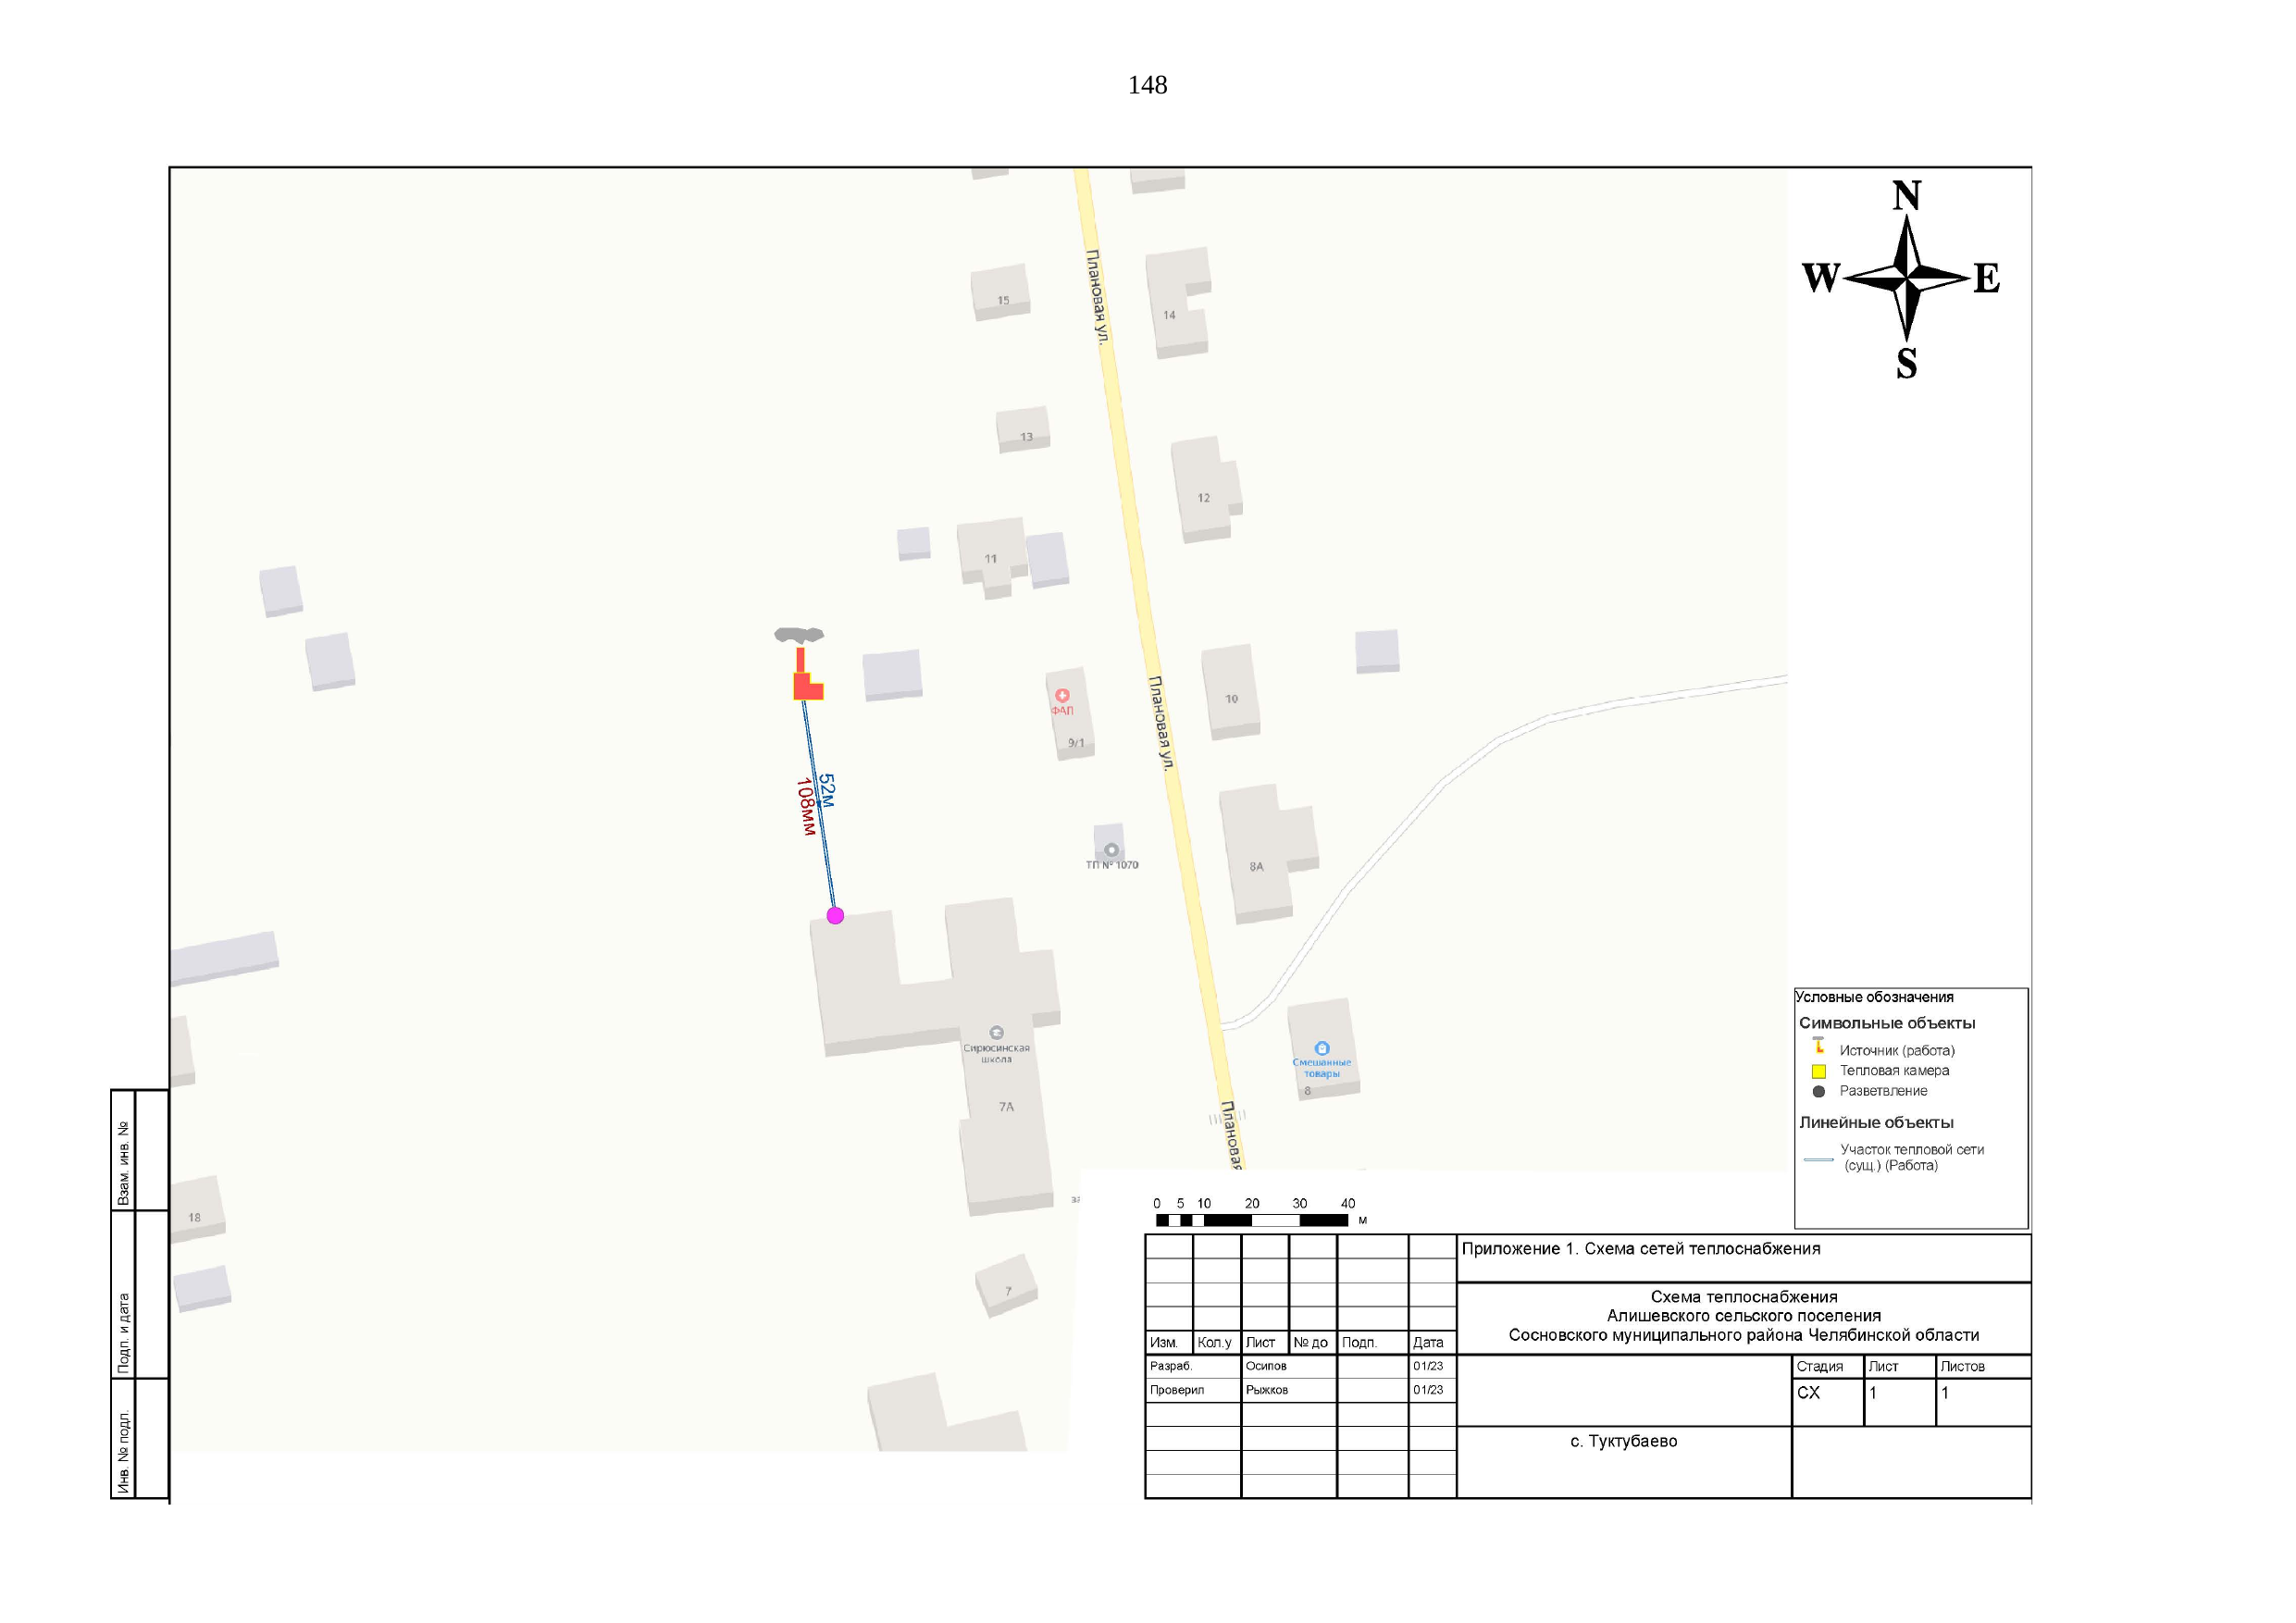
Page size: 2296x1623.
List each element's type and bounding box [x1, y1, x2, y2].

picture [109, 164, 2033, 1505]
